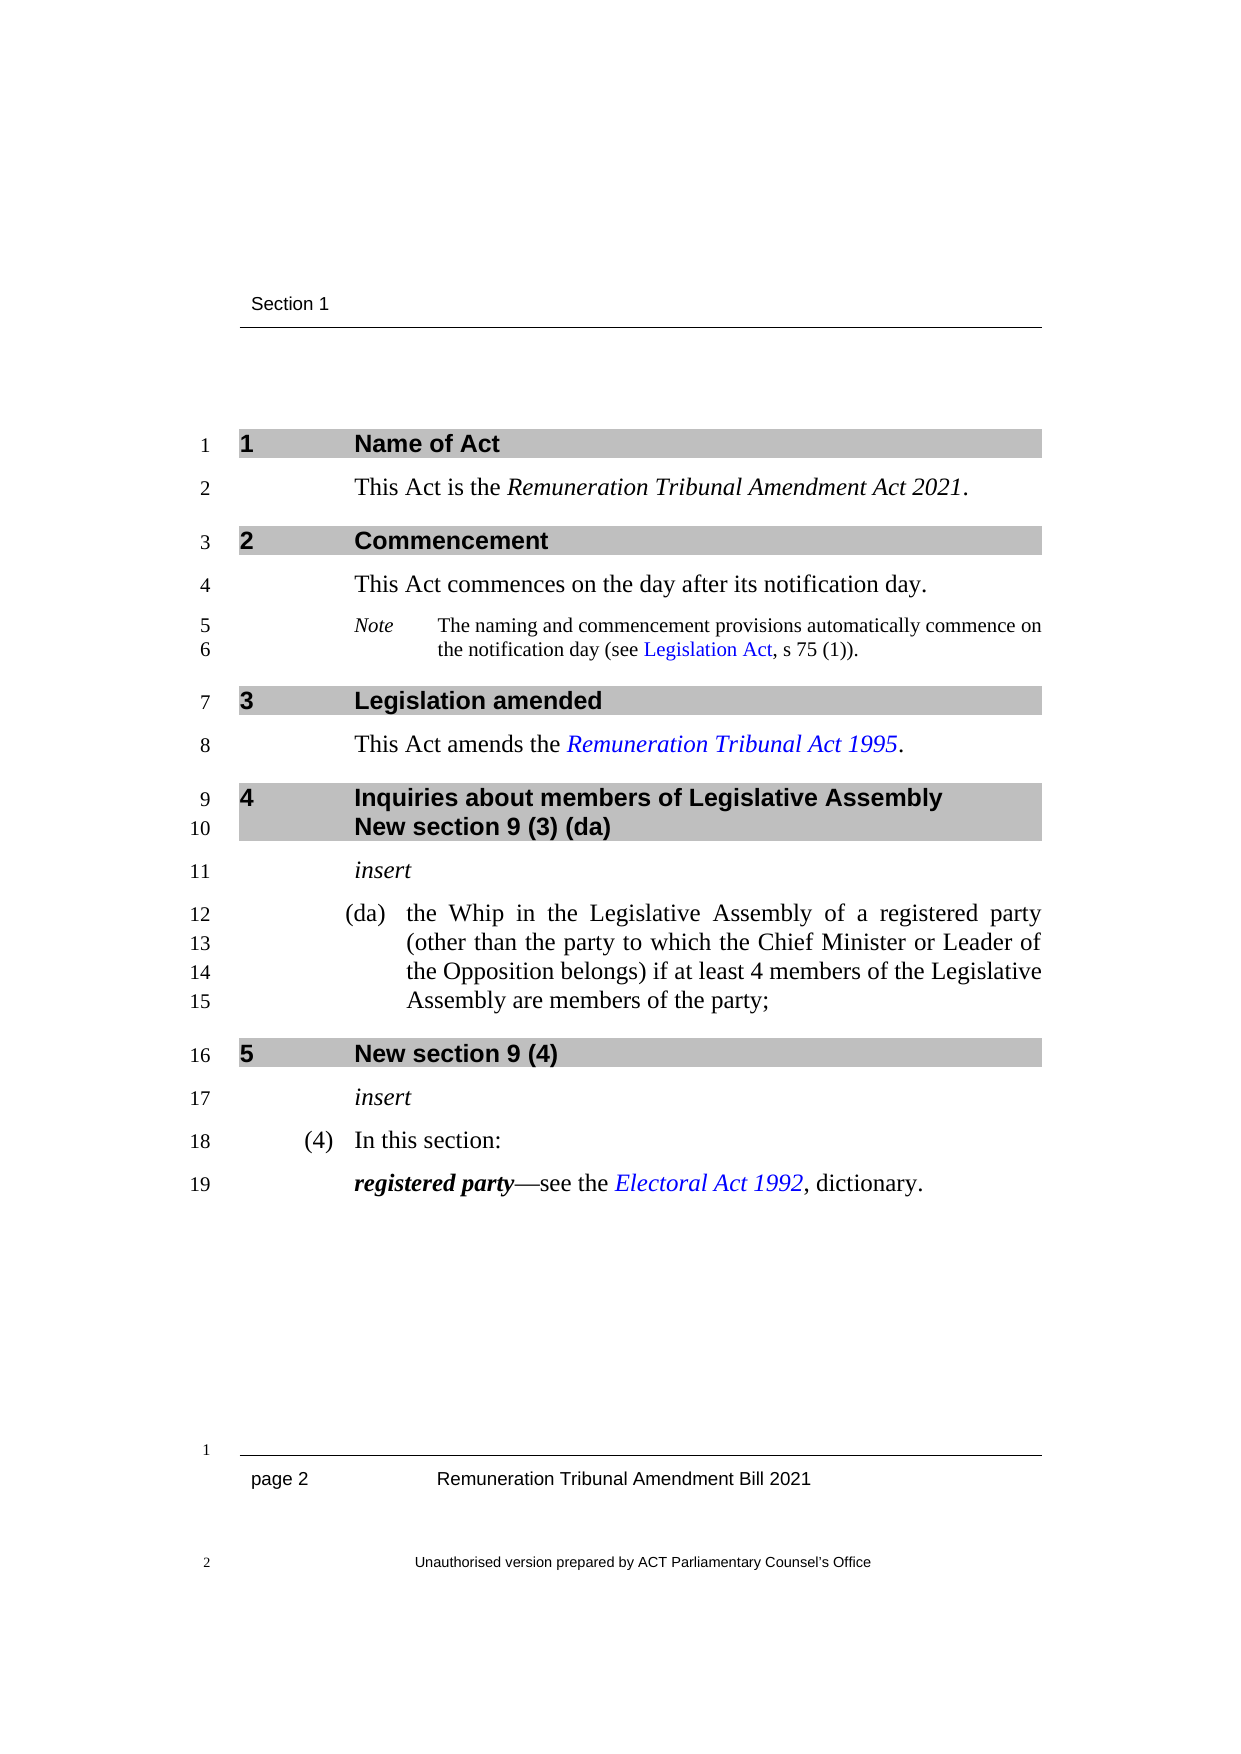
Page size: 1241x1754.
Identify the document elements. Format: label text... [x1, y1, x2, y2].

text (da) the Whip in the Legislative Assembly of a registered party (other than the party to which the Chief Minister or Leader of the Opposition belongs) if at least 4 members of the Legislative Assembly are members of the party; [239, 898, 1042, 1013]
text Note The naming and commencement provisions automatically commence on the notification day (see Legislation Act, s 75 (1)). [354, 613, 1042, 661]
text 4 Inquiries about members of Legislative Assembly New section 9 (3) (da) [239, 783, 1042, 841]
text 3 Legislation amended [239, 686, 1042, 715]
text registered party—see the Electoral Act 1992, dictionary. [354, 1168, 1042, 1197]
text 2 Commencement [239, 526, 1042, 555]
text This Act amends the Remuneration Tribunal Act 1995. [354, 729, 1042, 758]
text insert [354, 1082, 1042, 1111]
text insert [354, 855, 1042, 884]
text This Act is the Remuneration Tribunal Amendment Act 2021. [354, 472, 1042, 501]
text 5 New section 9 (4) [239, 1038, 1042, 1067]
text This Act commences on the day after its notification day. [354, 569, 1042, 598]
text (4) In this section: [239, 1125, 1042, 1154]
text 1 Name of Act [239, 429, 1042, 458]
